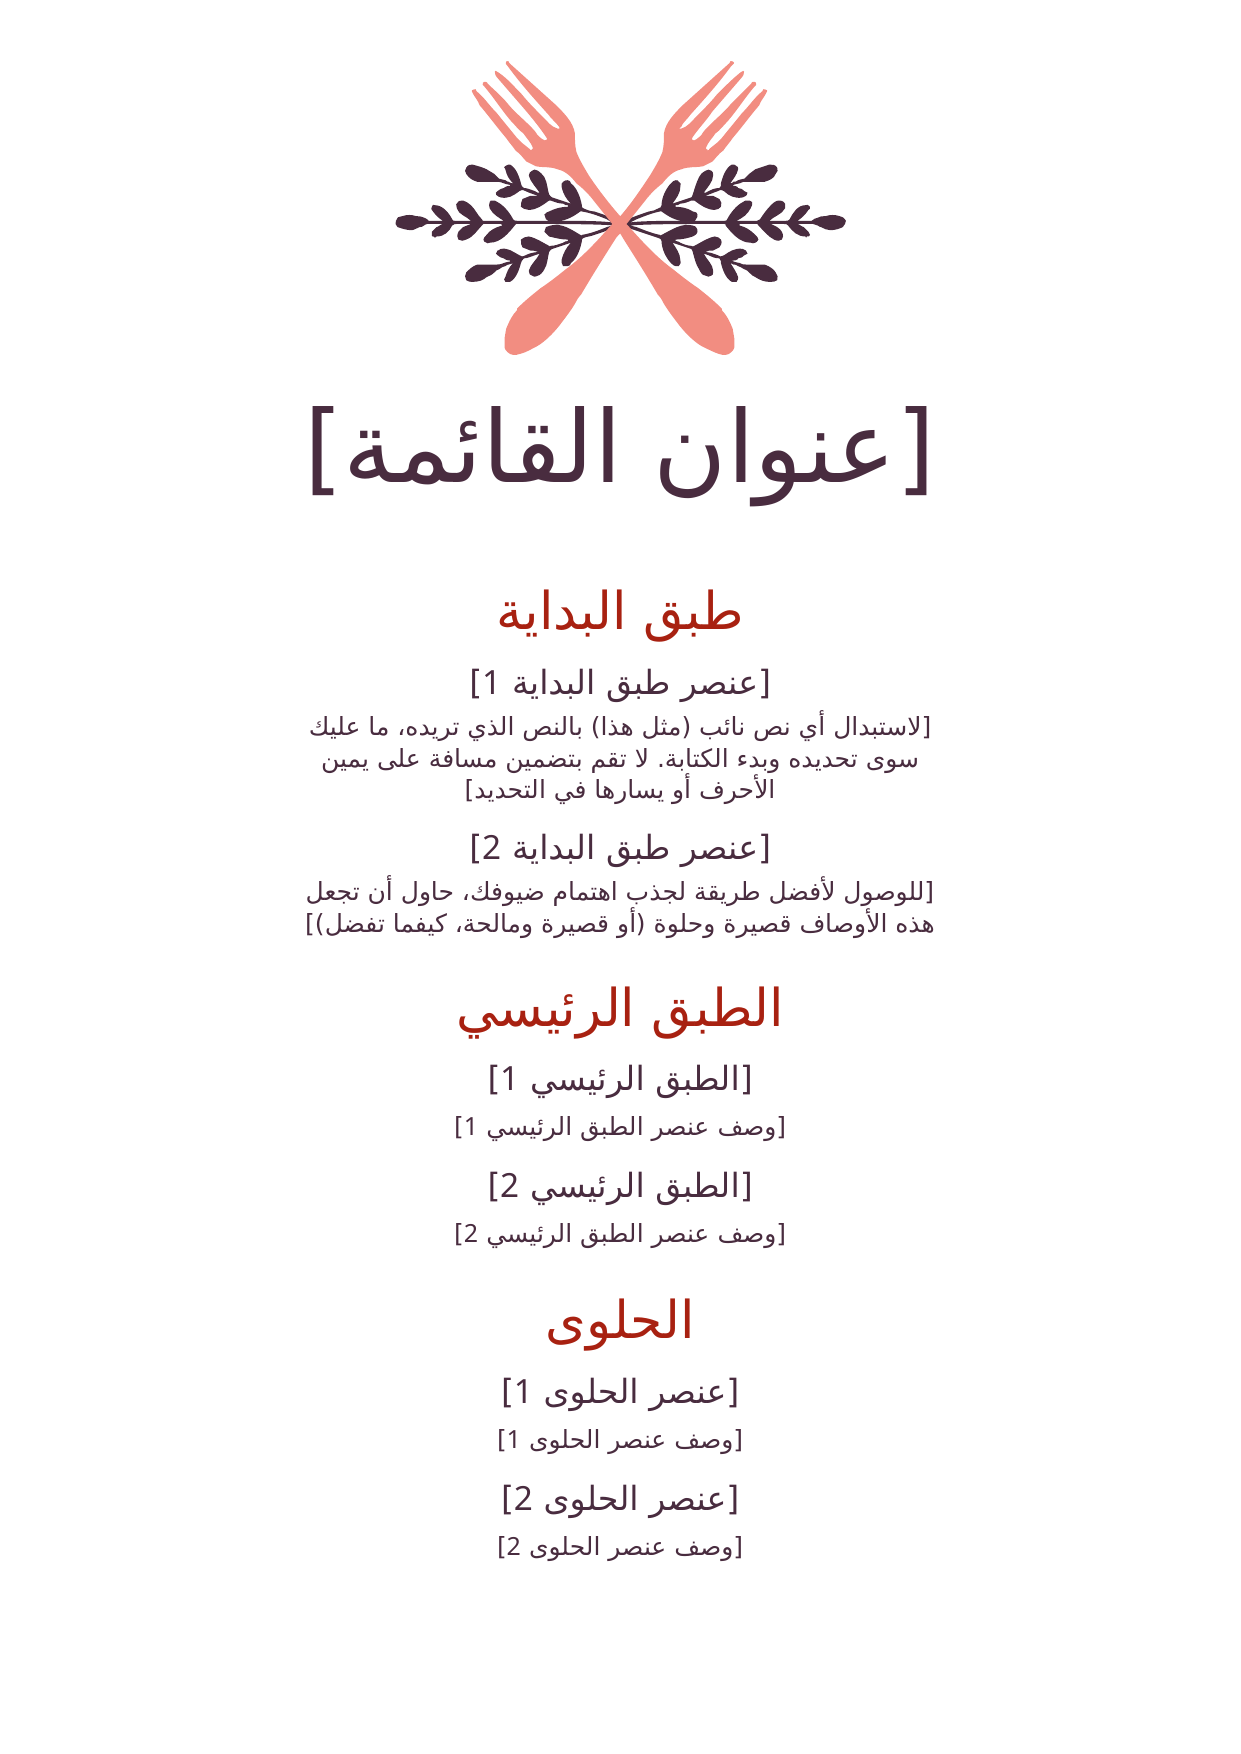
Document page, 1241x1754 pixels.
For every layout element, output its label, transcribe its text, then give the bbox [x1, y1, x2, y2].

text [لاستبدال أي نص نائب (مثل هذا) بالنص الذي تريده، ما عليك سوى تحديده وبدء الكتابة. لا تقم بتضمين مسافة على يمين الأحرف أو يسارها في التحديد] [300, 712, 940, 804]
subtitle [الطبق الرئيسي 2] [300, 1162, 940, 1208]
subtitle الطبق الرئيسي [300, 978, 940, 1038]
subtitle [الطبق الرئيسي 1] [300, 1055, 940, 1100]
subtitle [عنصر طبق البداية 2] [300, 823, 940, 869]
text [وصف عنصر الحلوى 2] [300, 1528, 940, 1562]
text [وصف عنصر الحلوى 1] [300, 1421, 940, 1455]
subtitle طبق البداية [300, 581, 940, 642]
subtitle الحلوى [300, 1290, 940, 1351]
text [للوصول لأفضل طريقة لجذب اهتمام ضيوفك، حاول أن تجعل هذه الأوصاف قصيرة وحلوة (أو قصيرة ومالحة، كيفما تفضل)] [300, 877, 940, 938]
text [وصف عنصر الطبق الرئيسي 1] [300, 1109, 940, 1143]
title [عنوان القائمة] [300, 390, 940, 506]
subtitle [عنصر الحلوى 2] [300, 1475, 940, 1520]
subtitle [عنصر الحلوى 1] [300, 1367, 940, 1413]
subtitle [عنصر طبق البداية 1] [300, 659, 940, 704]
text [وصف عنصر الطبق الرئيسي 2] [300, 1216, 940, 1250]
